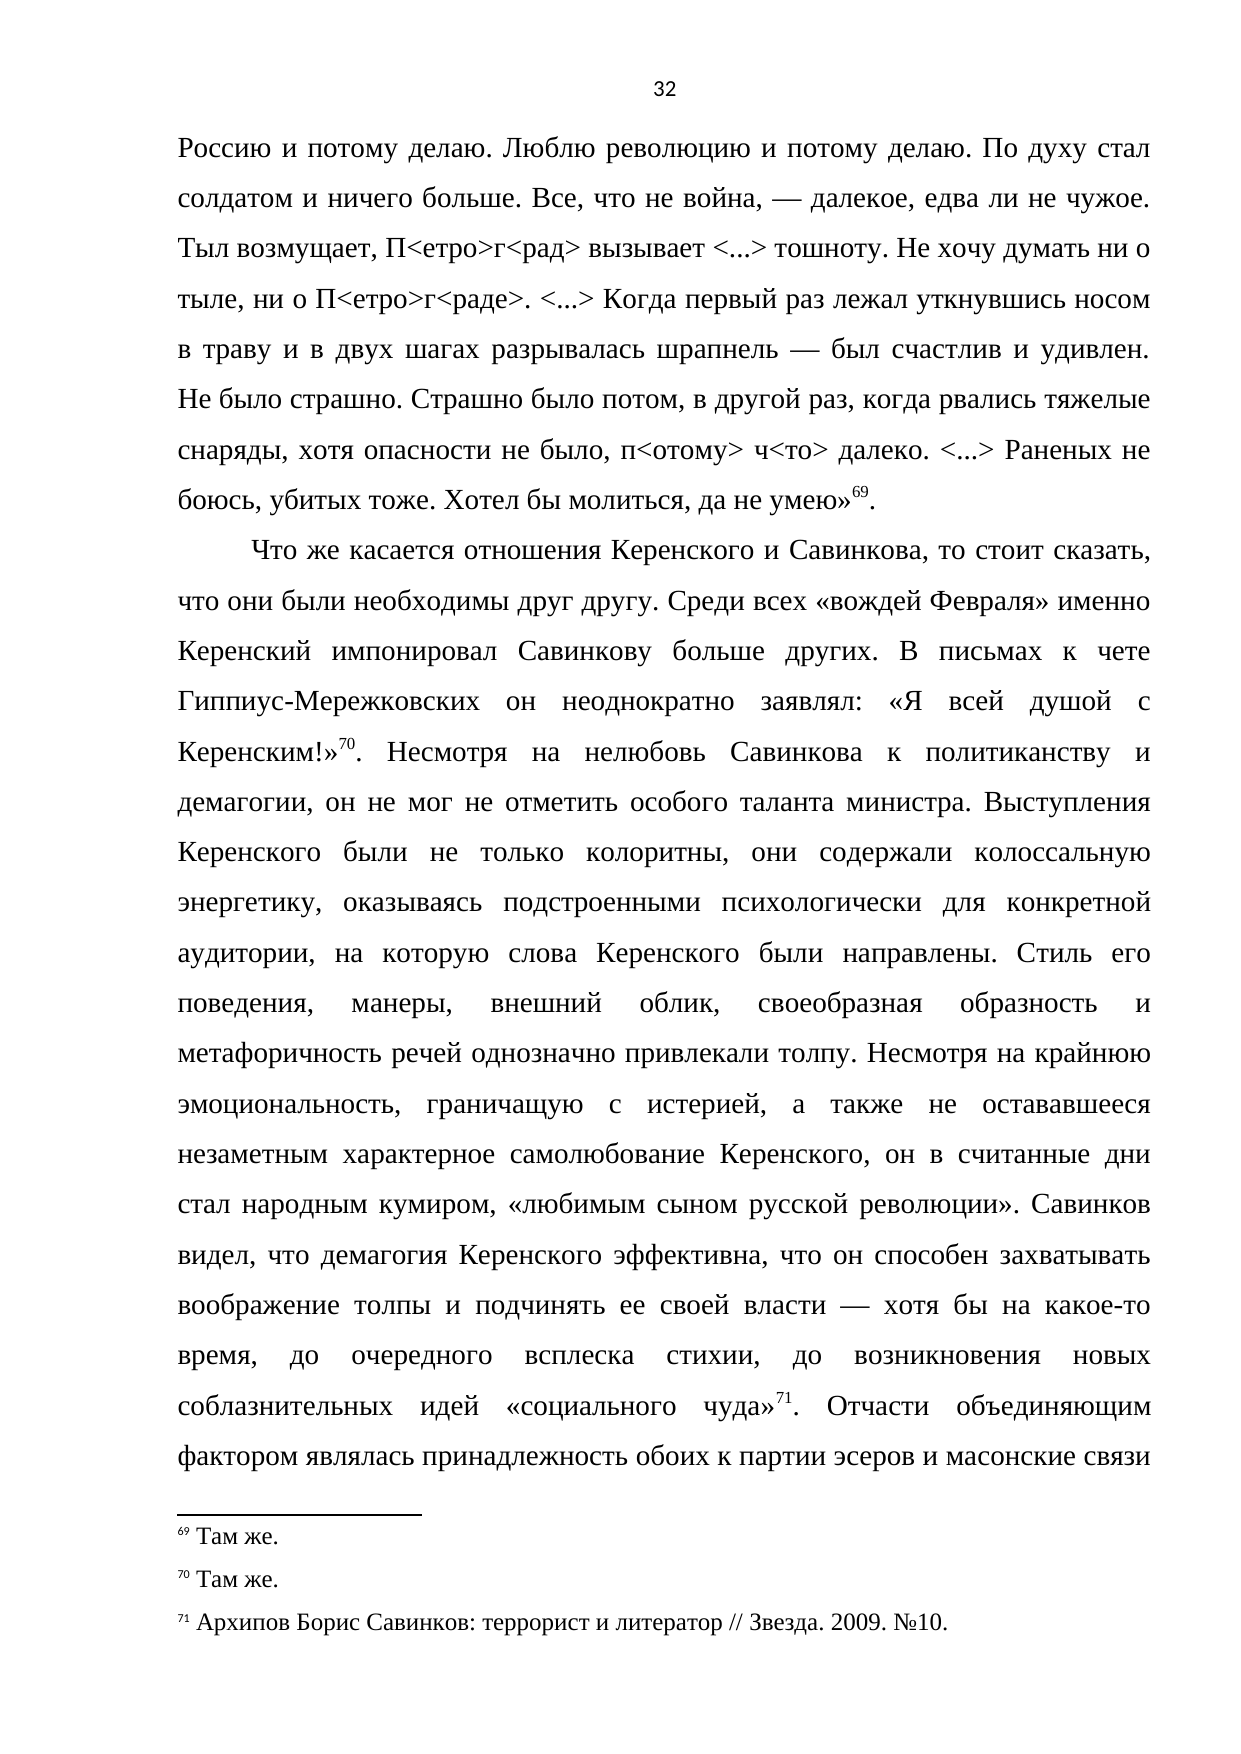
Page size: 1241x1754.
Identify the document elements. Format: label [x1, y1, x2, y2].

text [177, 130, 1152, 516]
text [177, 532, 1152, 1472]
